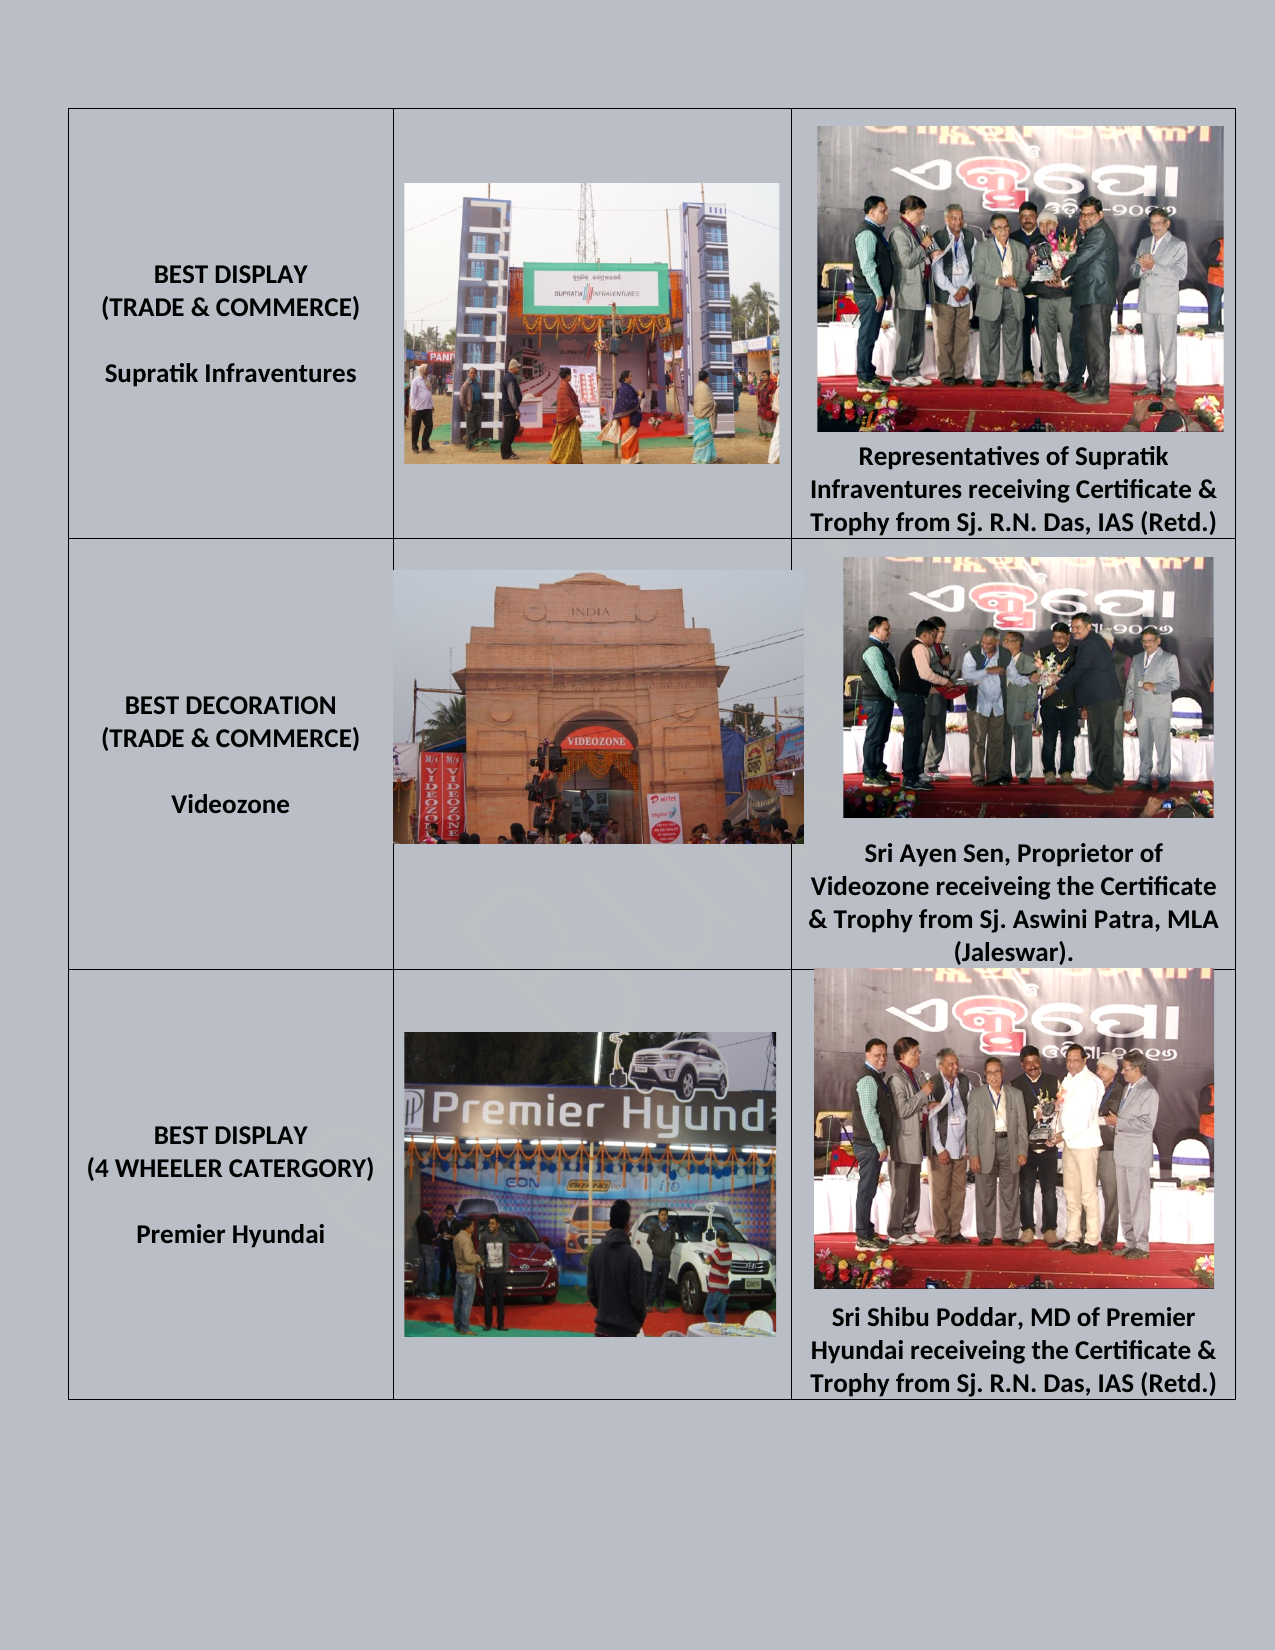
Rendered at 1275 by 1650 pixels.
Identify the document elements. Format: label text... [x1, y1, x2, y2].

picture [393, 570, 804, 842]
table_cell [394, 539, 791, 570]
picture [843, 557, 1214, 817]
picture [404, 1032, 777, 1337]
picture [814, 968, 1215, 1287]
picture [404, 183, 780, 464]
table_cell BEST DISPLAY (4 WHEELER CATERGORY) Premier Hyundai [69, 970, 393, 1399]
table_cell Sri Shibu Poddar, MD of Premier Hyundai receiveing the Certificate & Trophy from Sj. R.N. Das, IAS (Retd.) [792, 970, 1235, 1399]
picture [817, 126, 1224, 430]
table_cell Sri Ayen Sen, Proprietor of Videozone receiveing the Certificate & Trophy from Sj. Aswini Patra, MLA (Jaleswar). [792, 539, 1235, 969]
table_cell [394, 842, 791, 969]
table_cell BEST DISPLAY (TRADE & COMMERCE) Supratik Infraventures [69, 109, 393, 538]
table_cell Representatives of Supratik Infraventures receiving Certificate & Trophy from Sj. R.N. Das, IAS (Retd.) [792, 109, 1235, 538]
table_cell BEST DECORATION (TRADE & COMMERCE) Videozone [69, 539, 393, 969]
table_cell [394, 970, 791, 1399]
table_cell [394, 109, 791, 538]
